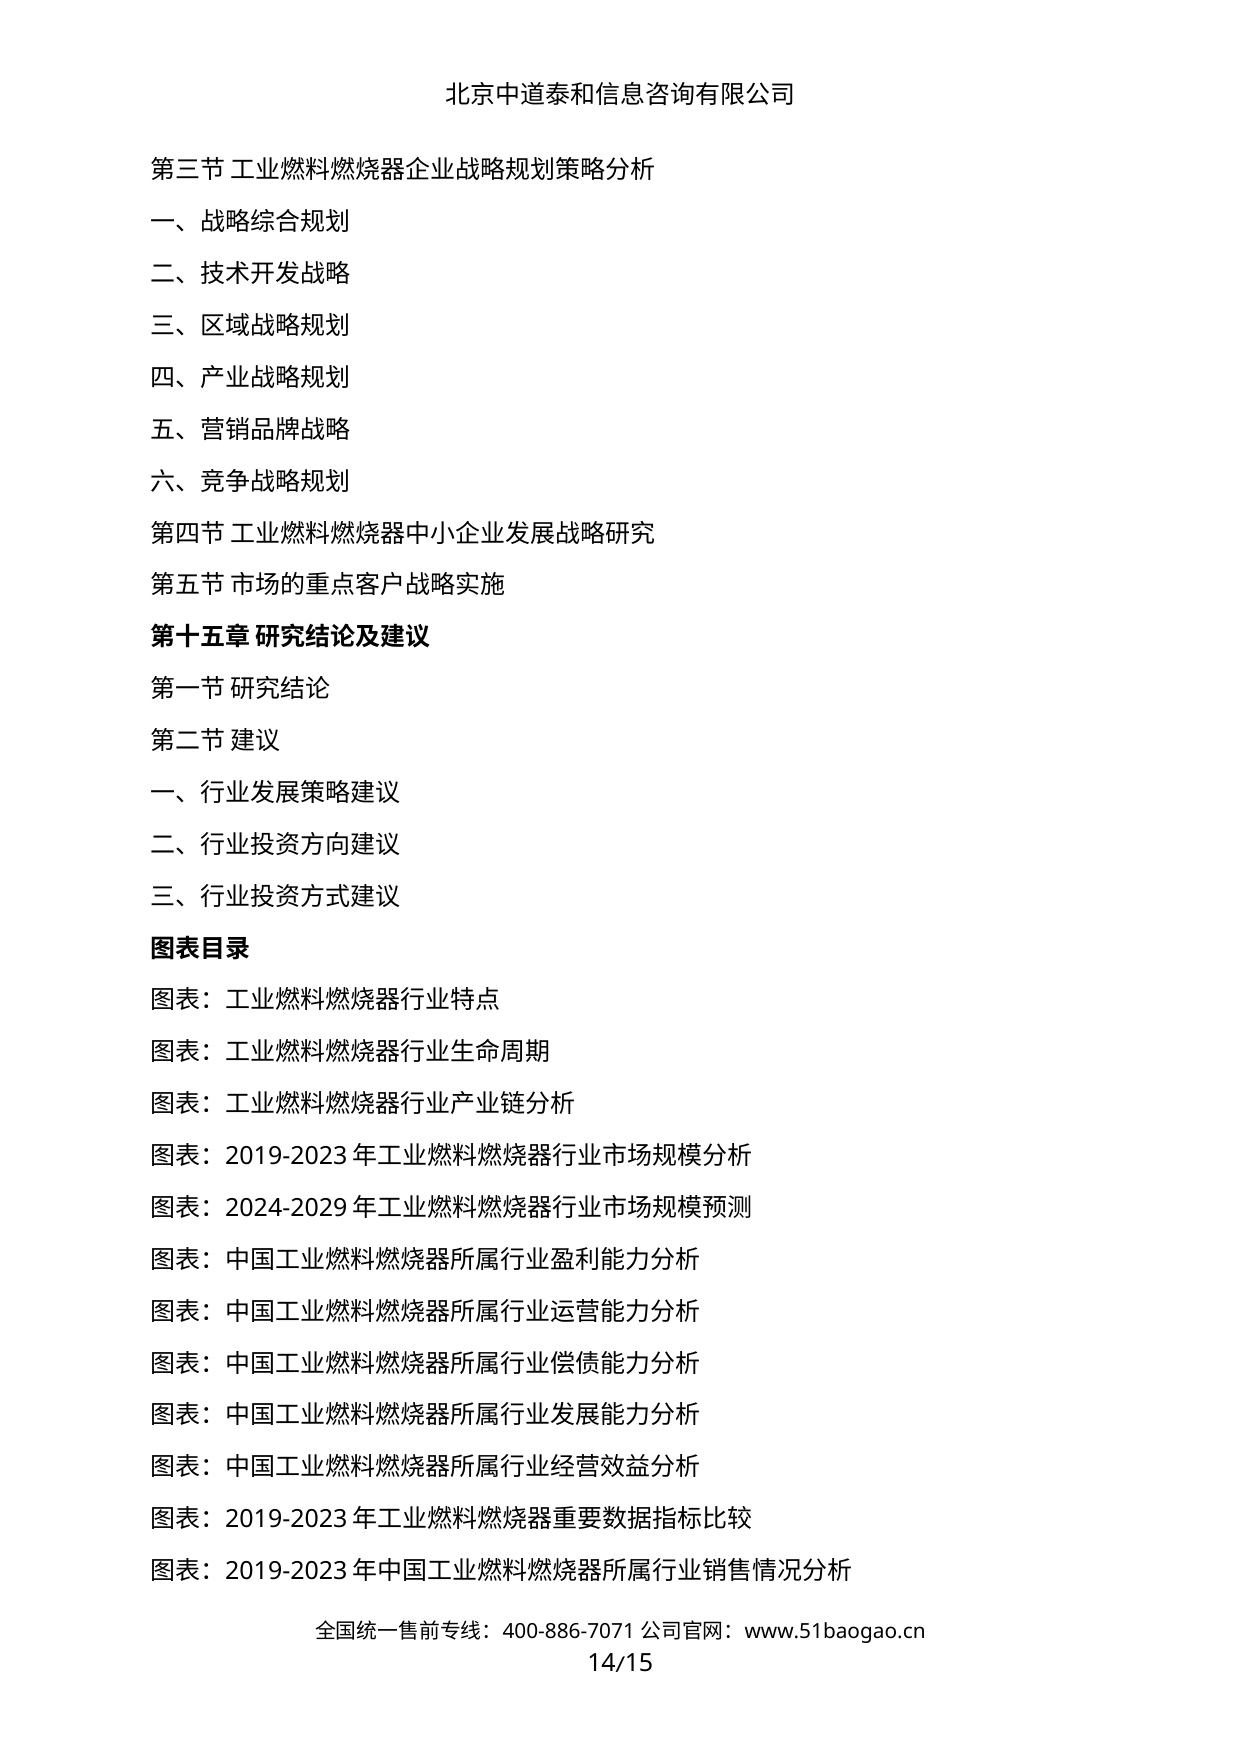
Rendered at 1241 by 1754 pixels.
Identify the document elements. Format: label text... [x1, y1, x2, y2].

text 图表：2019-2023年工业燃料燃烧器行业市场规模分析 [150, 1136, 1090, 1172]
text 图表：中国工业燃料燃烧器所属行业偿债能力分析 [150, 1343, 1090, 1379]
text 第二节 建议 [150, 721, 1090, 757]
text 第五节 市场的重点客户战略实施 [150, 565, 1090, 601]
text 图表：2019-2023年工业燃料燃烧器重要数据指标比较 [150, 1499, 1090, 1535]
text 三、行业投资方式建议 [150, 876, 1090, 912]
text 图表：工业燃料燃烧器行业生命周期 [150, 1032, 1090, 1068]
text 图表：工业燃料燃烧器行业特点 [150, 980, 1090, 1016]
text 第四节 工业燃料燃烧器中小企业发展战略研究 [150, 513, 1090, 549]
text 图表目录 [150, 928, 1090, 964]
text 图表：2019-2023年中国工业燃料燃烧器所属行业销售情况分析 [150, 1551, 1090, 1587]
text 四、产业战略规划 [150, 357, 1090, 394]
text 五、营销品牌战略 [150, 409, 1090, 446]
text 图表：中国工业燃料燃烧器所属行业发展能力分析 [150, 1395, 1090, 1431]
text 第十五章 研究结论及建议 [150, 617, 1090, 653]
text 一、战略综合规划 [150, 202, 1090, 238]
text 二、技术开发战略 [150, 254, 1090, 290]
text 第三节 工业燃料燃烧器企业战略规划策略分析 [150, 150, 1090, 186]
text 第一节 研究结论 [150, 669, 1090, 705]
text 三、区域战略规划 [150, 306, 1090, 342]
text 图表：中国工业燃料燃烧器所属行业经营效益分析 [150, 1447, 1090, 1483]
text 六、竞争战略规划 [150, 461, 1090, 497]
text 二、行业投资方向建议 [150, 824, 1090, 861]
text 一、行业发展策略建议 [150, 772, 1090, 809]
text 图表：2024-2029年工业燃料燃烧器行业市场规模预测 [150, 1187, 1090, 1224]
text 图表：中国工业燃料燃烧器所属行业盈利能力分析 [150, 1239, 1090, 1276]
text 图表：工业燃料燃烧器行业产业链分析 [150, 1084, 1090, 1120]
text 图表：中国工业燃料燃烧器所属行业运营能力分析 [150, 1291, 1090, 1327]
